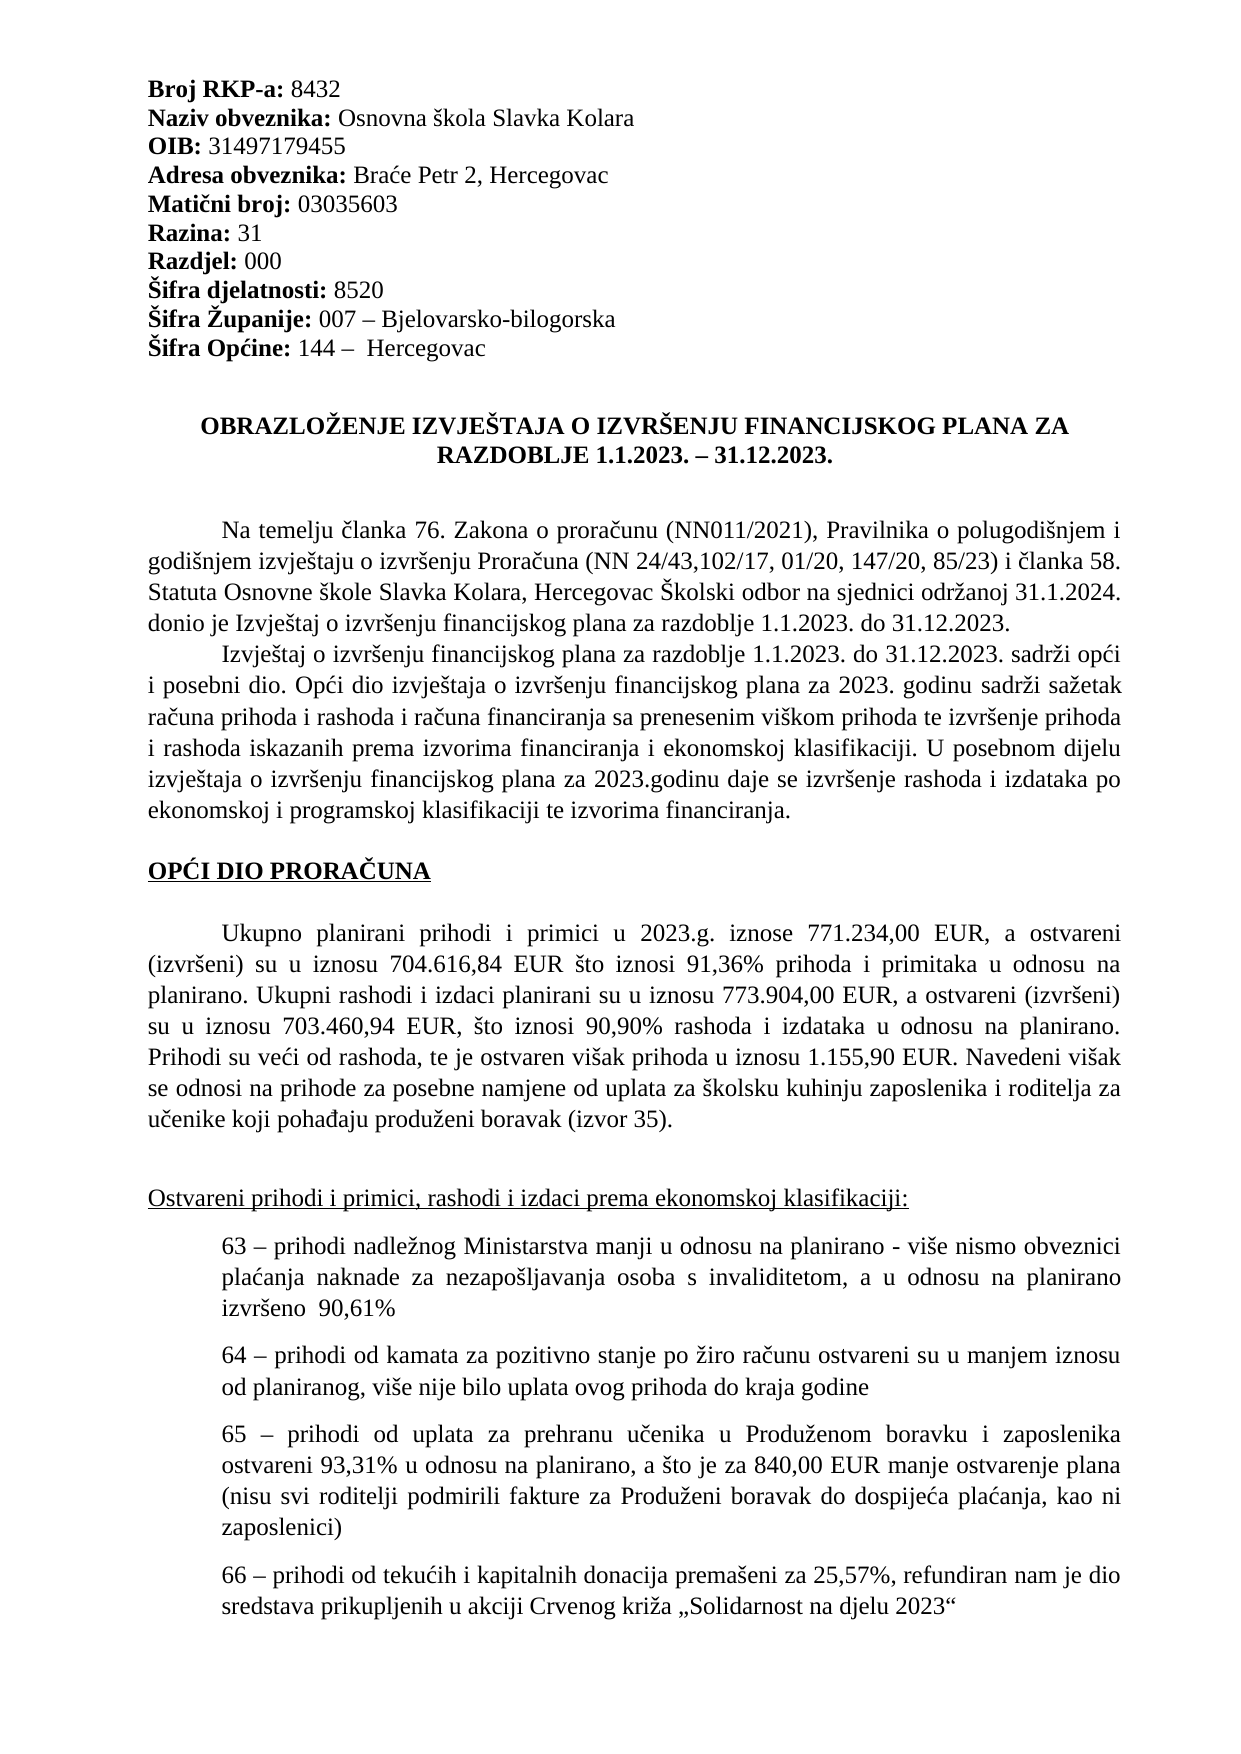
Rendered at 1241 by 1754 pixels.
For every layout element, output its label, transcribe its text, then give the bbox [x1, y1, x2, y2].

text Ukupno planirani prihodi i primici u 2023.g. iznose 771.234,00 EUR, a ostvareni (izvršeni) su u iznosu 704.616,84 EUR što iznosi 91,36% prihoda i primitaka u odnosu na planirano. Ukupni rashodi i izdaci planirani su u iznosu 773.904,00 EUR, a ostvareni (izvršeni) su u iznosu 703.460,94 EUR, što iznosi 90,90% rashoda i izdataka u odnosu na planirano. Prihodi su veći od rashoda, te je ostvaren višak prihoda u iznosu 1.155,90 EUR. Navedeni višak se odnosi na prihode za posebne namjene od uplata za školsku kuhinju zaposlenika i roditelja za učenike koji pohađaju produženi boravak (izvor 35). [148, 918, 1122, 1133]
text Izvještaj o izvršenju financijskog plana za razdoblje 1.1.2023. do 31.12.2023. sadrži opći i posebni dio. Opći dio izvještaja o izvršenju financijskog plana za 2023. godinu sadrži sažetak računa prihoda i rashoda i računa financiranja sa prenesenim viškom prihoda te izvršenje prihoda i rashoda iskazanih prema izvorima financiranja i ekonomskoj klasifikaciji. U posebnom dijelu izvještaja o izvršenju financijskog plana za 2023.godinu daje se izvršenje rashoda i izdataka po ekonomskoj i programskoj klasifikaciji te izvorima financiranja. [148, 639, 1122, 823]
text Šifra Općine: 144 – Hercegovac [148, 333, 1122, 361]
text 63 – prihodi nadležnog Ministarstva manji u odnosu na planirano - više nismo obveznici plaćanja naknade za nezapošljavanja osoba s invaliditetom, a u odnosu na planirano izvršeno 90,61% [221, 1231, 1122, 1322]
text Šifra djelatnosti: 8520 [148, 275, 1122, 304]
subtitle OBRAZLOŽENJE IZVJEŠTAJA O IZVRŠENJU FINANCIJSKOG PLANA ZA RAZDOBLJE 1.1.2023. – 31.12.2023. [148, 411, 1122, 468]
text OIB: 31497179455 [148, 131, 1122, 160]
text 65 – prihodi od uplata za prehranu učenika u Produženom boravku i zaposlenika ostvareni 93,31% u odnosu na planirano, a što je za 840,00 EUR manje ostvarenje plana (nisu svi roditelji podmirili fakture za Produženi boravak do dospijeća plaćanja, kao ni zaposlenici) [221, 1419, 1122, 1541]
text Naziv obveznika: Osnovna škola Slavka Kolara [148, 103, 1122, 131]
text Razdjel: 000 [148, 246, 1122, 275]
text Razina: 31 [148, 218, 1122, 246]
text Matični broj: 03035603 [148, 189, 1122, 218]
text Broj RKP-a: 8432 [148, 74, 1122, 103]
text Na temelju članka 76. Zakona o proračunu (NN011/2021), Pravilnika o polugodišnjem i godišnjem izvještaju o izvršenju Proračuna (NN 24/43,102/17, 01/20, 147/20, 85/23) i članka 58. Statuta Osnovne škole Slavka Kolara, Hercegovac Školski odbor na sjednici održanoj 31.1.2024. donio je Izvještaj o izvršenju financijskog plana za razdoblje 1.1.2023. do 31.12.2023. [148, 515, 1122, 637]
text 64 – prihodi od kamata za pozitivno stanje po žiro računu ostvareni su u manjem iznosu od planiranog, više nije bilo uplata ovog prihoda do kraja godine [221, 1341, 1122, 1400]
text 66 – prihodi od tekućih i kapitalnih donacija premašeni za 25,57%, refundiran nam je dio sredstava prikupljenih u akciji Crvenog križa „Solidarnost na djelu 2023“ [221, 1560, 1122, 1620]
text Adresa obveznika: Braće Petr 2, Hercegovac [148, 160, 1122, 189]
text Šifra Županije: 007 – Bjelovarsko-bilogorska [148, 304, 1122, 333]
text OPĆI DIO PRORAČUNA [148, 856, 1122, 885]
text Ostvareni prihodi i primici, rashodi i izdaci prema ekonomskoj klasifikaciji: [148, 1183, 1122, 1212]
